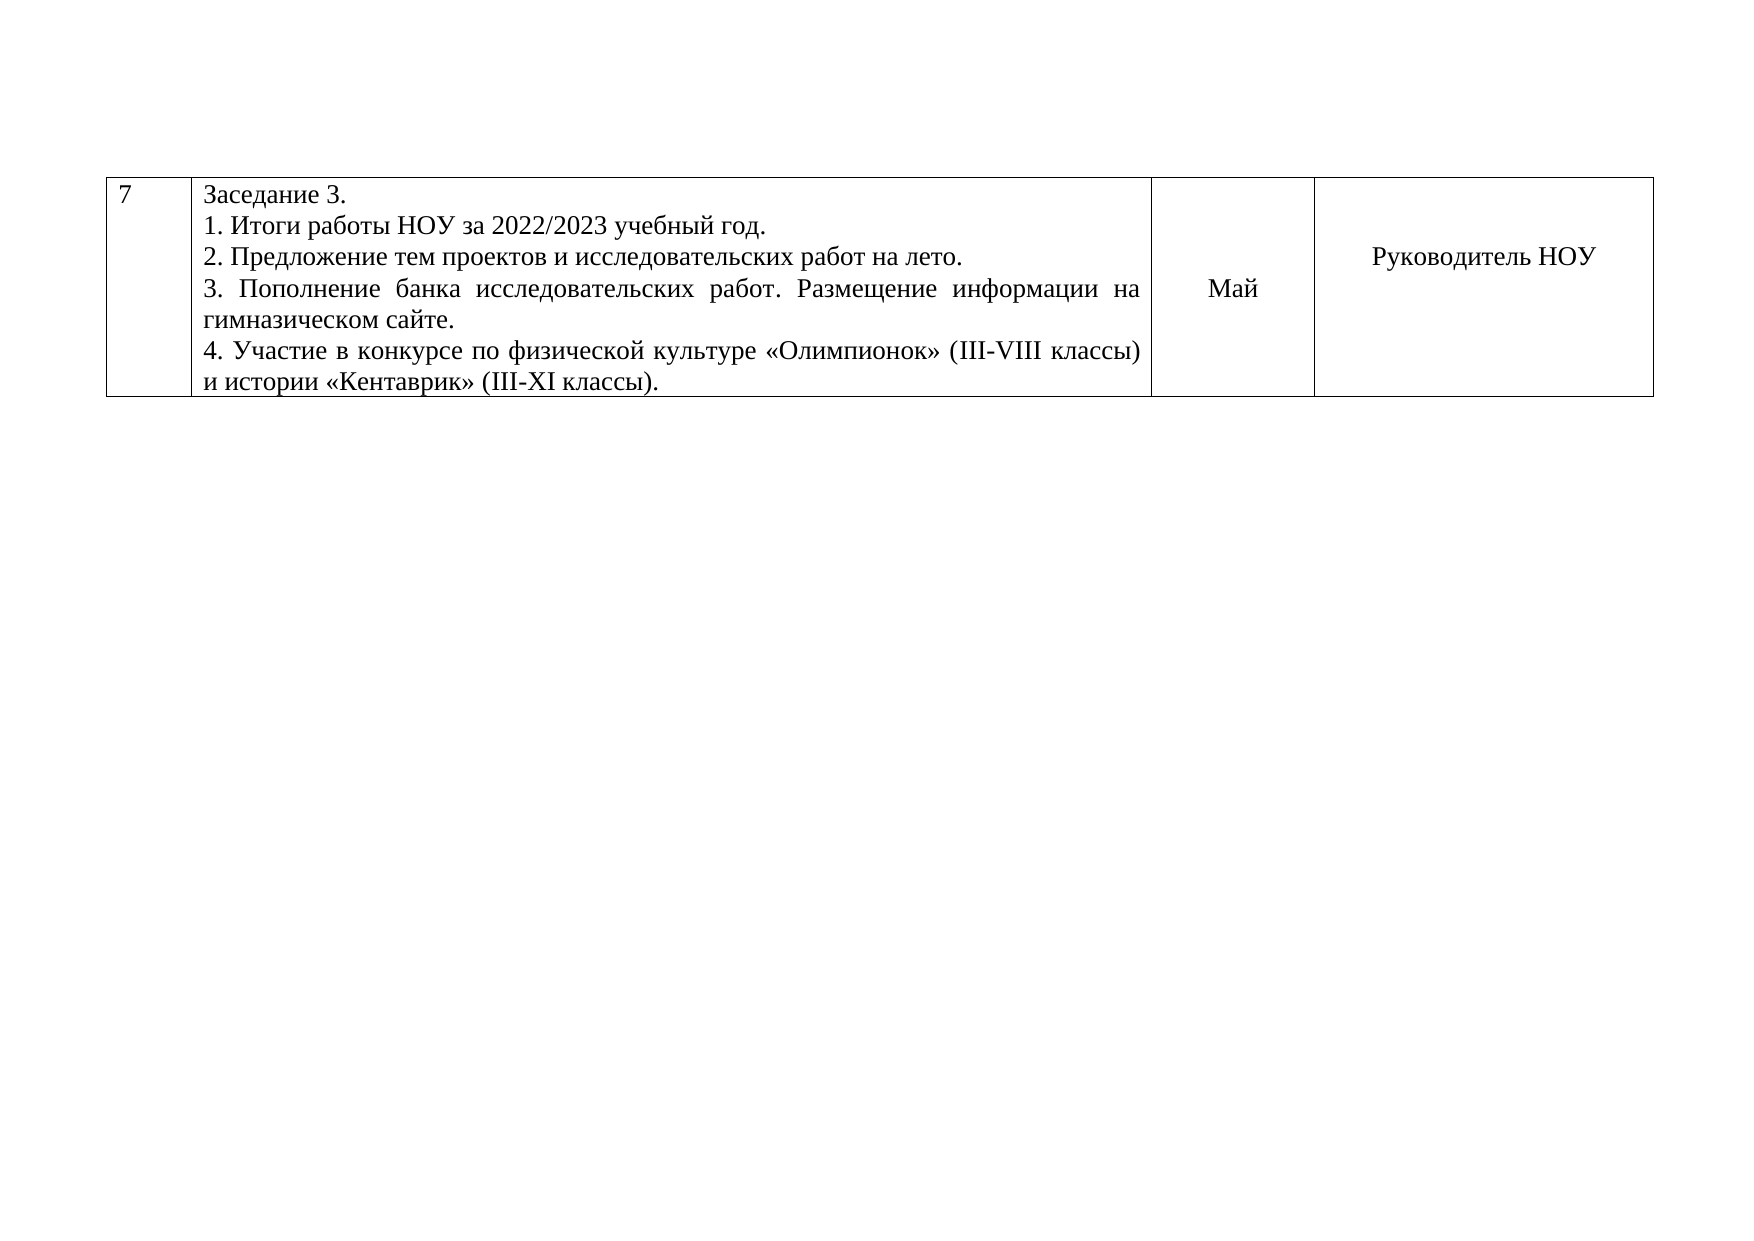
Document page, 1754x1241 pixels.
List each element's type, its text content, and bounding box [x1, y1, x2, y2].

table_cell Руководитель НОУ [1315, 178, 1653, 396]
table_cell Май [1152, 178, 1314, 396]
table_cell Заседание 3. 1. Итоги работы НОУ за 2022/2023 учебный год. 2. Предложение тем проектов и исследовательских работ на лето. 3. Пополнение банка исследовательских работ. Размещение информации на гимназическом сайте. 4. Участие в конкурсе по физической культуре «Олимпионок» (III-VIII классы) и истории «Кентаврик» (III-XI классы). [192, 178, 1151, 396]
table_cell 7 [107, 178, 191, 396]
